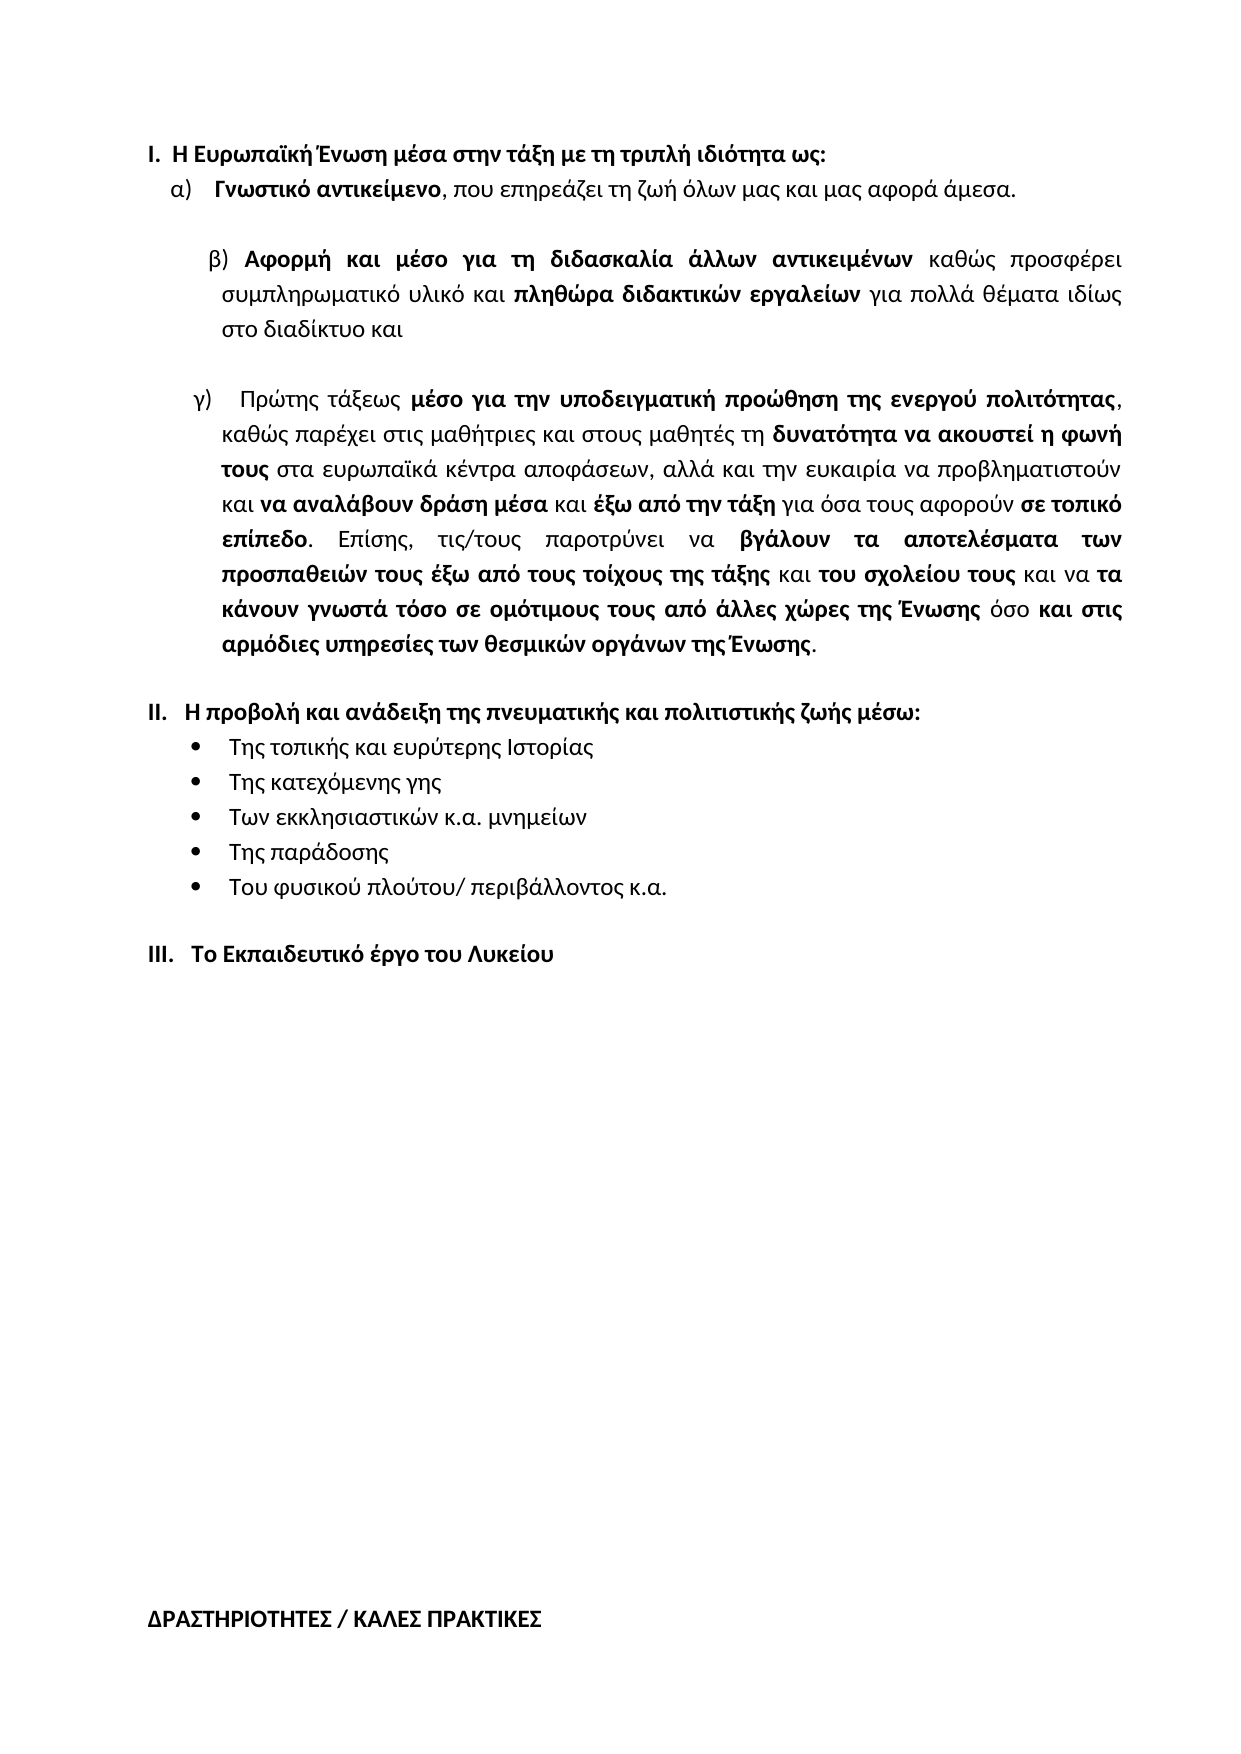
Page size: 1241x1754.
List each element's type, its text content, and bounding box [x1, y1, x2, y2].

list Της κατεχόμενης γης [191, 766, 1122, 796]
text ΙΙΙ. Το Εκπαιδευτικό έργο του Λυκείου [148, 938, 1122, 968]
list Του φυσικού πλούτου/ περιβάλλοντος κ.α. [191, 871, 1122, 901]
text β) Αφορμή και μέσο για τη διδασκαλία άλλων αντικειμένων καθώς προσφέρει συμπληρωματικό υλικό και πληθώρα διδακτικών εργαλείων για πολλά θέματα ιδίως στο διαδίκτυο και [148, 243, 1122, 344]
list Της παράδοσης [191, 836, 1122, 866]
text α) Γνωστικό αντικείμενο, που επηρεάζει τη ζωή όλων μας και μας αφορά άμεσα. [148, 173, 1122, 204]
text ΔΡΑΣΤΗΡΙΟΤΗΤΕΣ / ΚΑΛΕΣ ΠΡΑΚΤΙΚΕΣ [148, 1603, 1122, 1633]
text ΙΙ. Η προβολή και ανάδειξη της πνευματικής και πολιτιστικής ζωής μέσω: [148, 696, 1122, 726]
list Των εκκλησιαστικών κ.α. μνημείων [191, 801, 1122, 831]
text Ι. Η Ευρωπαϊκή Ένωση μέσα στην τάξη με τη τριπλή ιδιότητα ως: [148, 138, 1122, 169]
text γ) Πρώτης τάξεως μέσο για την υποδειγματική προώθηση της ενεργού πολιτότητας, καθώς παρέχει στις μαθήτριες και στους μαθητές τη δυνατότητα να ακουστεί η φωνή τους στα ευρωπαϊκά κέντρα αποφάσεων, αλλά και την ευκαιρία να προβληματιστούν και να αναλάβουν δράση μέσα και έξω από την τάξη για όσα τους αφορούν σε τοπικό επίπεδο. Επίσης, τις/τους παροτρύνει να βγάλουν τα αποτελέσματα των προσπαθειών τους έξω από τους τοίχους της τάξης και του σχολείου τους και να τα κάνουν γνωστά τόσο σε ομότιμους τους από άλλες χώρες της Ένωσης όσο και στις αρμόδιες υπηρεσίες των θεσμικών οργάνων της Ένωσης. [148, 383, 1122, 659]
list Της τοπικής και ευρύτερης Ιστορίας [191, 731, 1122, 761]
